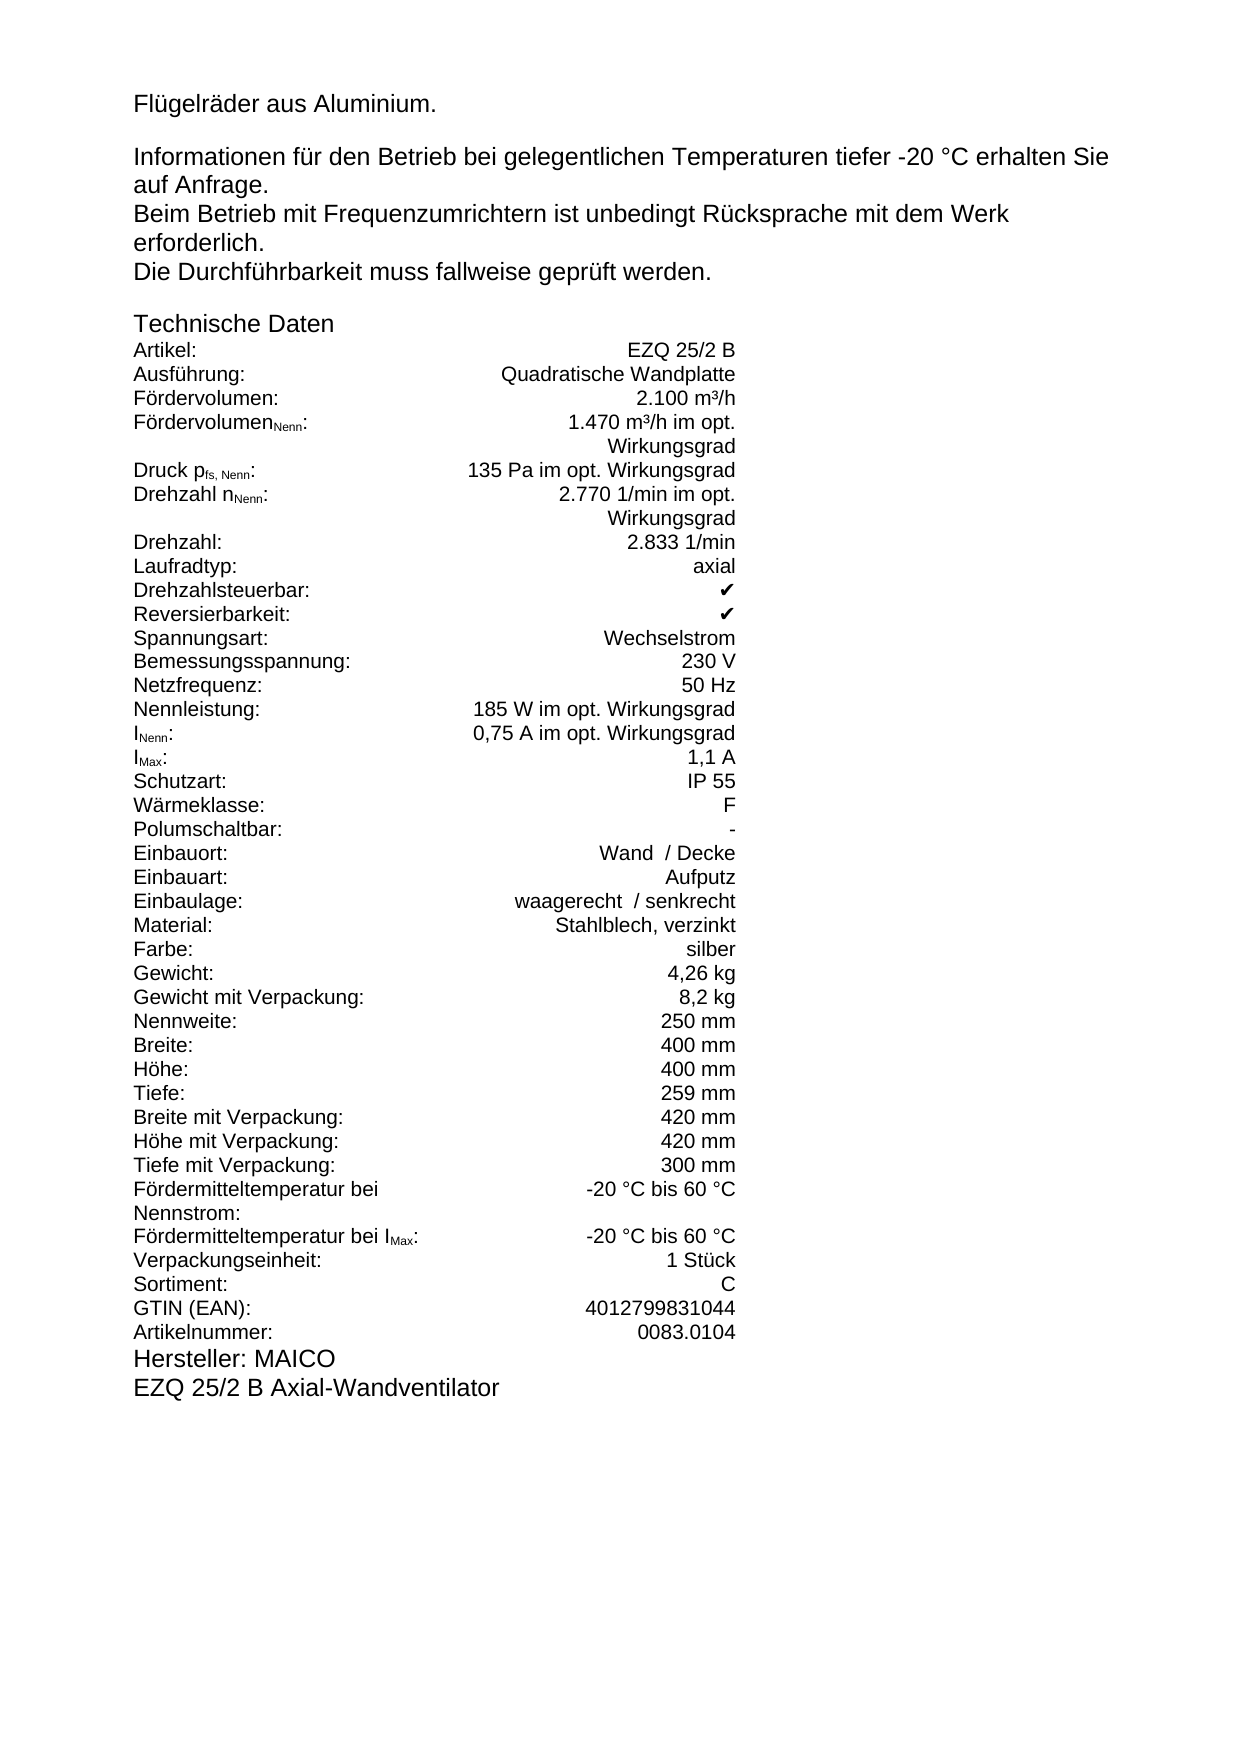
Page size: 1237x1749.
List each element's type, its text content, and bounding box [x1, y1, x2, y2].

table_cell Bemessungsspannung: [122, 649, 434, 673]
table_cell 2.100 m³/h [434, 386, 747, 410]
table_cell Höhe mit Verpackung: [122, 1129, 434, 1152]
table_cell Material: [122, 913, 434, 937]
table_cell 400 mm [434, 1057, 747, 1081]
table_cell IMax: [122, 745, 434, 769]
table_cell Tiefe mit Verpackung: [122, 1153, 434, 1176]
table_cell Nennweite: [122, 1009, 434, 1033]
table_cell Einbauort: [122, 841, 434, 865]
table_cell Einbauart: [122, 865, 434, 889]
table_cell ✔ [434, 578, 747, 601]
table_cell Wand / Decke [434, 841, 747, 865]
table_cell 300 mm [434, 1153, 747, 1176]
table_cell Wechselstrom [434, 625, 747, 649]
table_cell Höhe: [122, 1057, 434, 1081]
table_cell Druck pfs, Nenn: [122, 458, 434, 482]
table_cell GTIN (EAN): [122, 1296, 434, 1320]
table_cell 0,75 A im opt. Wirkungsgrad [434, 721, 747, 745]
table_cell 2.833 1/min [434, 530, 747, 553]
table_cell Ausführung: [122, 362, 434, 386]
table_cell Nennleistung: [122, 697, 434, 721]
table_cell 420 mm [434, 1129, 747, 1152]
table_cell Netzfrequenz: [122, 673, 434, 697]
table_cell Farbe: [122, 937, 434, 961]
table_cell Tiefe: [122, 1081, 434, 1104]
table_cell FördervolumenNenn: [122, 410, 434, 458]
text Flügelräder aus Aluminium. [133, 89, 1148, 117]
table_cell 420 mm [434, 1105, 747, 1128]
table_cell Aufputz [434, 865, 747, 889]
text Hersteller: MAICO [133, 1344, 1148, 1373]
table_cell Stahlblech, verzinkt [434, 913, 747, 937]
table_cell 1.470 m³/h im opt. Wirkungsgrad [434, 410, 747, 458]
table_cell Schutzart: [122, 769, 434, 793]
table_cell Artikelnummer: [122, 1320, 434, 1344]
table_cell 259 mm [434, 1081, 747, 1104]
table_cell Fördervolumen: [122, 386, 434, 410]
table_cell Fördermitteltemperatur bei IMax: [122, 1224, 434, 1248]
table_cell Quadratische Wandplatte [434, 362, 747, 386]
table_cell -20 °C bis 60 °C [434, 1224, 747, 1248]
table_cell ✔ [434, 601, 747, 625]
table_cell waagerecht / senkrecht [434, 889, 747, 913]
table_cell Drehzahl: [122, 530, 434, 553]
table_cell Sortiment: [122, 1272, 434, 1296]
table_cell Wärmeklasse: [122, 793, 434, 817]
table_cell 50 Hz [434, 673, 747, 697]
table_header Artikel: [122, 338, 434, 362]
table_cell Reversierbarkeit: [122, 601, 434, 625]
table_cell Breite: [122, 1033, 434, 1057]
text Technische Daten [133, 309, 1148, 338]
table_cell Laufradtyp: [122, 554, 434, 577]
table_cell axial [434, 554, 747, 577]
table_cell INenn: [122, 721, 434, 745]
table_cell IP 55 [434, 769, 747, 793]
table_cell Drehzahlsteuerbar: [122, 578, 434, 601]
text Die Durchführbarkeit muss fallweise geprüft werden. [133, 256, 1148, 285]
table_cell F [434, 793, 747, 817]
table_cell 8,2 kg [434, 985, 747, 1009]
table_cell Spannungsart: [122, 625, 434, 649]
table_cell 4012799831044 [434, 1296, 747, 1320]
table_cell Gewicht mit Verpackung: [122, 985, 434, 1009]
text Beim Betrieb mit Frequenzumrichtern ist unbedingt Rücksprache mit dem Werk erforderlich. [133, 199, 1148, 256]
text Informationen für den Betrieb bei gelegentlichen Temperaturen tiefer -20 °C erhalten Sie auf Anfrage. [133, 141, 1148, 199]
table_cell 4,26 kg [434, 961, 747, 985]
table_cell Einbaulage: [122, 889, 434, 913]
table_cell Polumschaltbar: [122, 817, 434, 841]
table_cell 400 mm [434, 1033, 747, 1057]
table_cell 2.770 1/min im opt. Wirkungsgrad [434, 482, 747, 529]
table_cell Verpackungseinheit: [122, 1248, 434, 1272]
table_cell 0083.0104 [434, 1320, 747, 1344]
table_cell Breite mit Verpackung: [122, 1105, 434, 1128]
table_header EZQ 25/2 B [434, 338, 747, 362]
text EZQ 25/2 B Axial-Wandventilator [133, 1373, 1148, 1402]
table_cell -20 °C bis 60 °C [434, 1176, 747, 1224]
table_cell 135 Pa im opt. Wirkungsgrad [434, 458, 747, 482]
table_cell Gewicht: [122, 961, 434, 985]
table_cell 250 mm [434, 1009, 747, 1033]
table_cell 1 Stück [434, 1248, 747, 1272]
table_cell 185 W im opt. Wirkungsgrad [434, 697, 747, 721]
table_cell C [434, 1272, 747, 1296]
table_cell Drehzahl nNenn: [122, 482, 434, 529]
table_cell 230 V [434, 649, 747, 673]
table_cell 1,1 A [434, 745, 747, 769]
table_cell Fördermitteltemperatur bei Nennstrom: [122, 1176, 434, 1224]
table_cell - [434, 817, 747, 841]
table_cell silber [434, 937, 747, 961]
